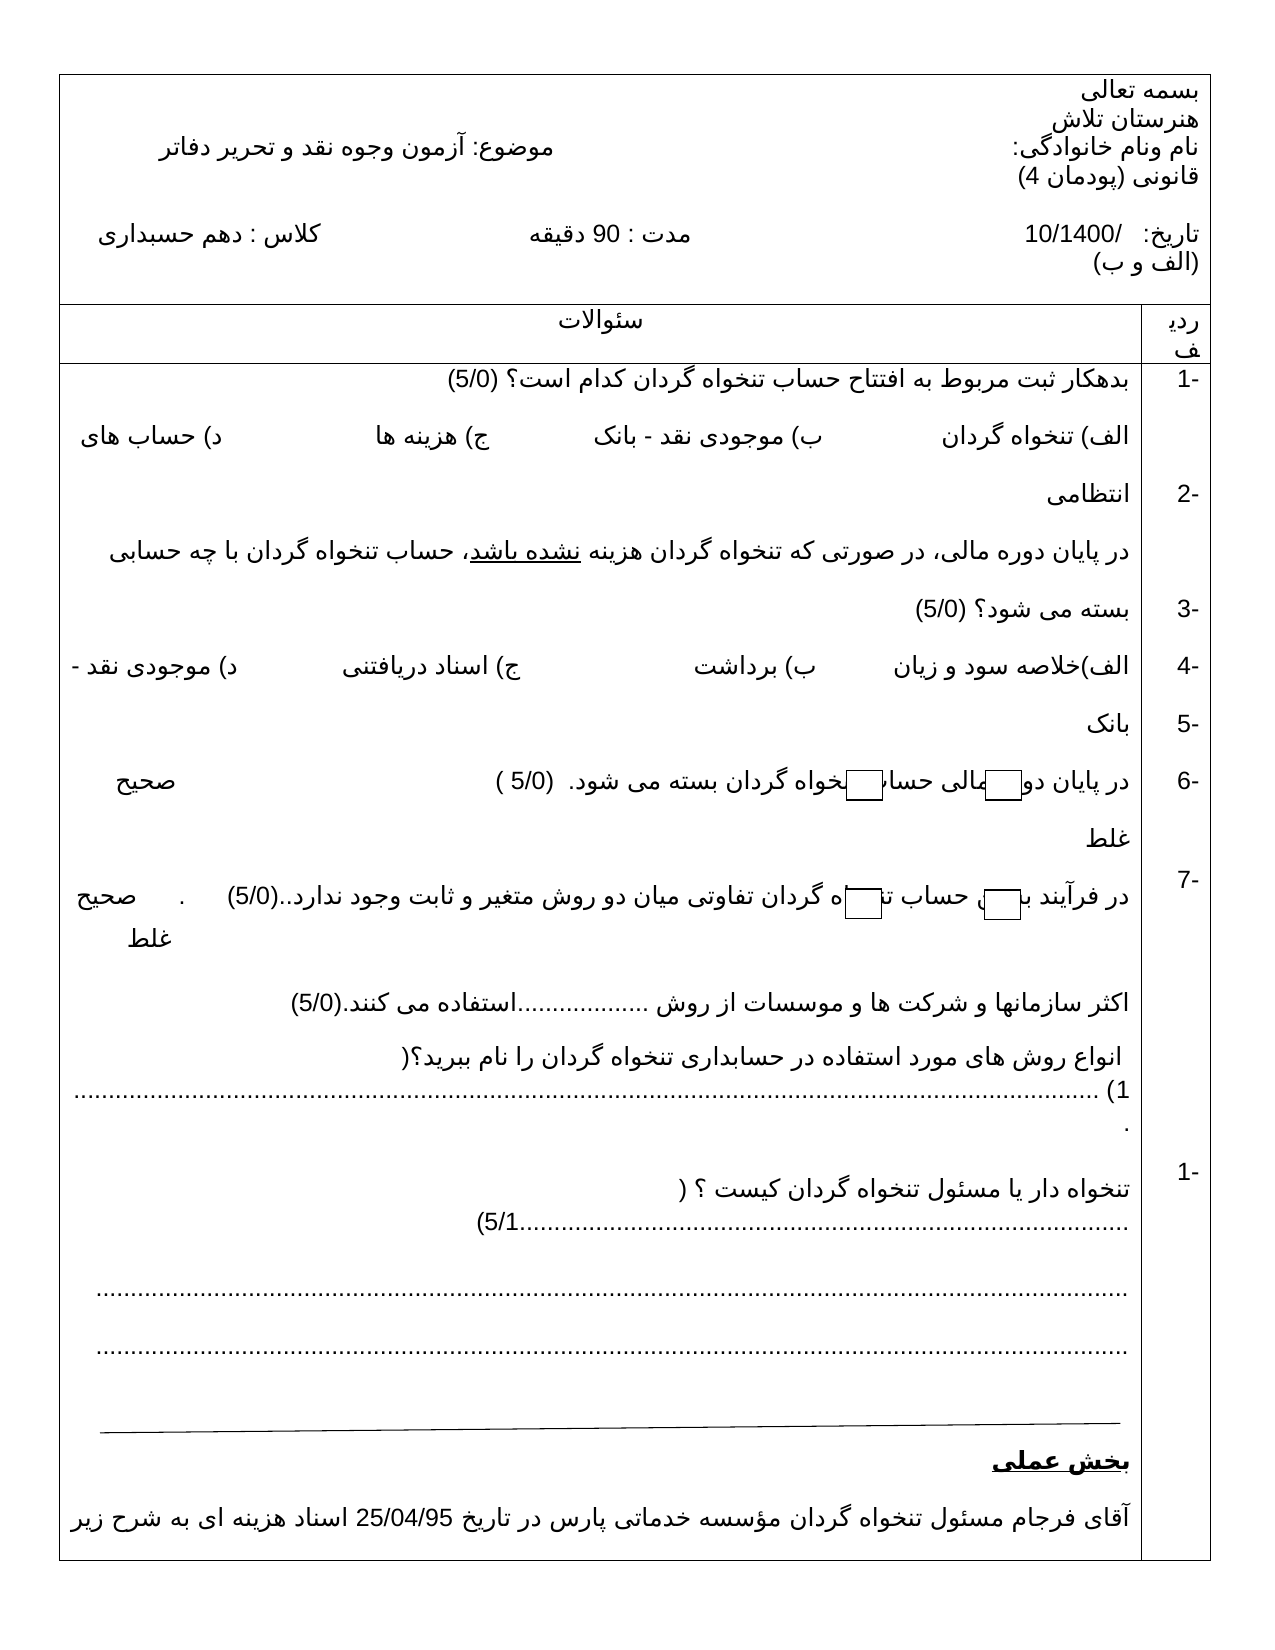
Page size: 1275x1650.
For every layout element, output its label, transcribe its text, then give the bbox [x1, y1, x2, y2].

table_header بسمه تعالی هنرستان تلاش نام ونام خانوادگی: موضوع: آزمون وجوه نقد و تحریر دفاتر قانونی (پودمان 4) تاریخ: /10/1400 مدت : 90 دقیقه کلاس : دهم حسبداری (الف و ب) [60, 75, 1210, 304]
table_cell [1142, 364, 1210, 1559]
table_cell سئوالات [60, 305, 1141, 363]
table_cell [60, 364, 1141, 1559]
table_cell ردیف [1142, 305, 1210, 363]
